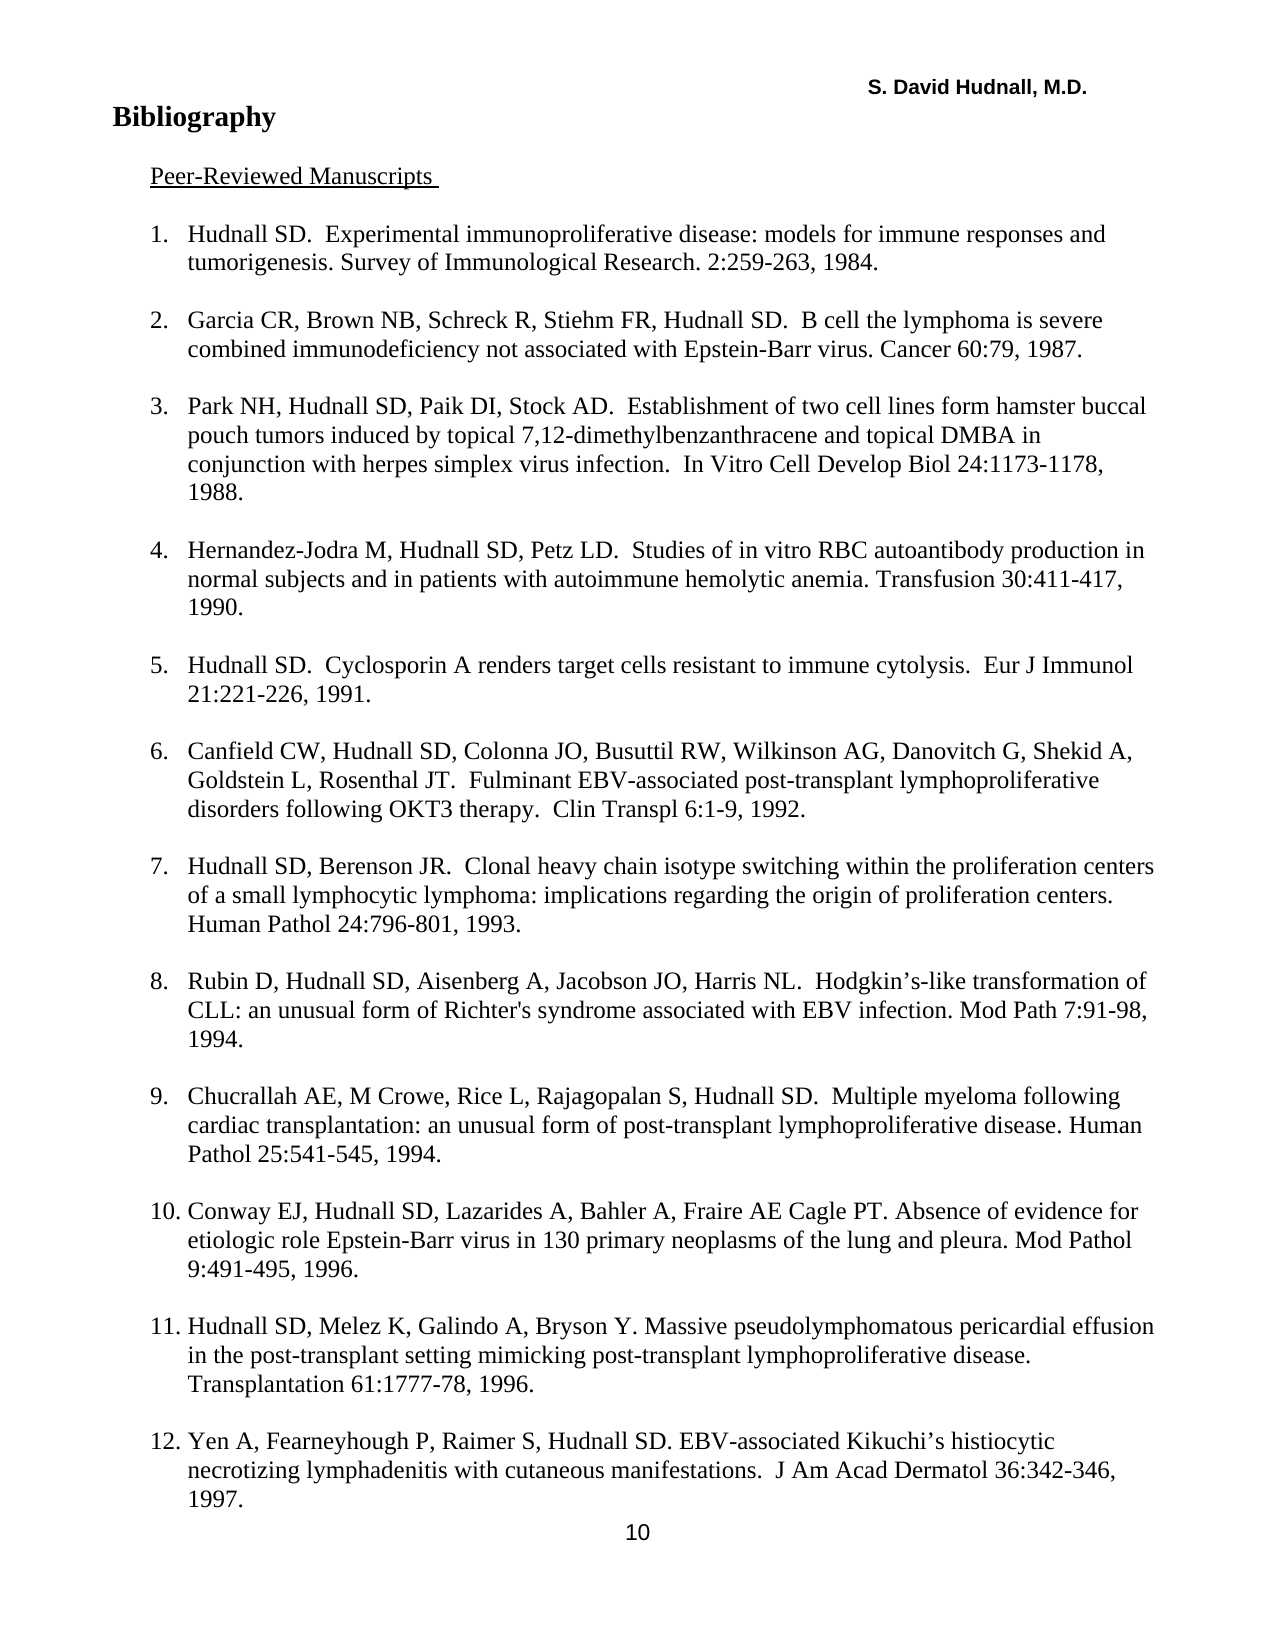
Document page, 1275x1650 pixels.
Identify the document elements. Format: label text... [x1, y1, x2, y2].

text Bibliography [112, 99, 1200, 161]
list Hudnall SD. Experimental immunoproliferative disease: models for immune responses and tumorigenesis. Survey of Immunological Research. 2:259-263, 1984. [150, 219, 1162, 276]
list Hudnall SD, Berenson JR. Clonal heavy chain isotype switching within the proliferation centers of a small lymphocytic lymphoma: implications regarding the origin of proliferation centers. Human Pathol 24:796-801, 1993. [150, 851, 1162, 937]
list Conway EJ, Hudnall SD, Lazarides A, Bahler A, Fraire AE Cagle PT. Absence of evidence for etiologic role Epstein-Barr virus in 130 primary neoplasms of the lung and pleura. Mod Pathol 9:491-495, 1996. [150, 1196, 1162, 1282]
list Hudnall SD, Melez K, Galindo A, Bryson Y. Massive pseudolymphomatous pericardial effusion in the post-transplant setting mimicking post-transplant lymphoproliferative disease. Transplantation 61:1777-78, 1996. [150, 1311, 1162, 1397]
list Garcia CR, Brown NB, Schreck R, Stiehm FR, Hudnall SD. B cell the lymphoma is severe combined immunodeficiency not associated with Epstein-Barr virus. Cancer 60:79, 1987. [150, 305, 1162, 362]
text Peer-Reviewed Manuscripts [112, 161, 1162, 190]
list Rubin D, Hudnall SD, Aisenberg A, Jacobson JO, Harris NL. Hodgkin’s-like transformation of CLL: an unusual form of Richter's syndrome associated with EBV infection. Mod Path 7:91-98, 1994. [150, 966, 1162, 1052]
list Canfield CW, Hudnall SD, Colonna JO, Busuttil RW, Wilkinson AG, Danovitch G, Shekid A, Goldstein L, Rosenthal JT. Fulminant EBV-associated post-transplant lymphoproliferative disorders following OKT3 therapy. Clin Transpl 6:1-9, 1992. [150, 736, 1162, 822]
list Yen A, Fearneyhough P, Raimer S, Hudnall SD. EBV-associated Kikuchi’s histiocytic necrotizing lymphadenitis with cutaneous manifestations. J Am Acad Dermatol 36:342-346, 1997. [150, 1426, 1162, 1512]
list Park NH, Hudnall SD, Paik DI, Stock AD. Establishment of two cell lines form hamster buccal pouch tumors induced by topical 7,12-dimethylbenzanthracene and topical DMBA in conjunction with herpes simplex virus infection. In Vitro Cell Develop Biol 24:1173-1178, 1988. [150, 391, 1162, 506]
list Chucrallah AE, M Crowe, Rice L, Rajagopalan S, Hudnall SD. Multiple myeloma following cardiac transplantation: an unusual form of post-transplant lymphoproliferative disease. Human Pathol 25:541-545, 1994. [150, 1081, 1162, 1167]
list Hernandez-Jodra M, Hudnall SD, Petz LD. Studies of in vitro RBC autoantibody production in normal subjects and in patients with autoimmune hemolytic anemia. Transfusion 30:411-417, 1990. [150, 535, 1162, 621]
list Hudnall SD. Cyclosporin A renders target cells resistant to immune cytolysis. Eur J Immunol 21:221-226, 1991. [150, 650, 1162, 707]
